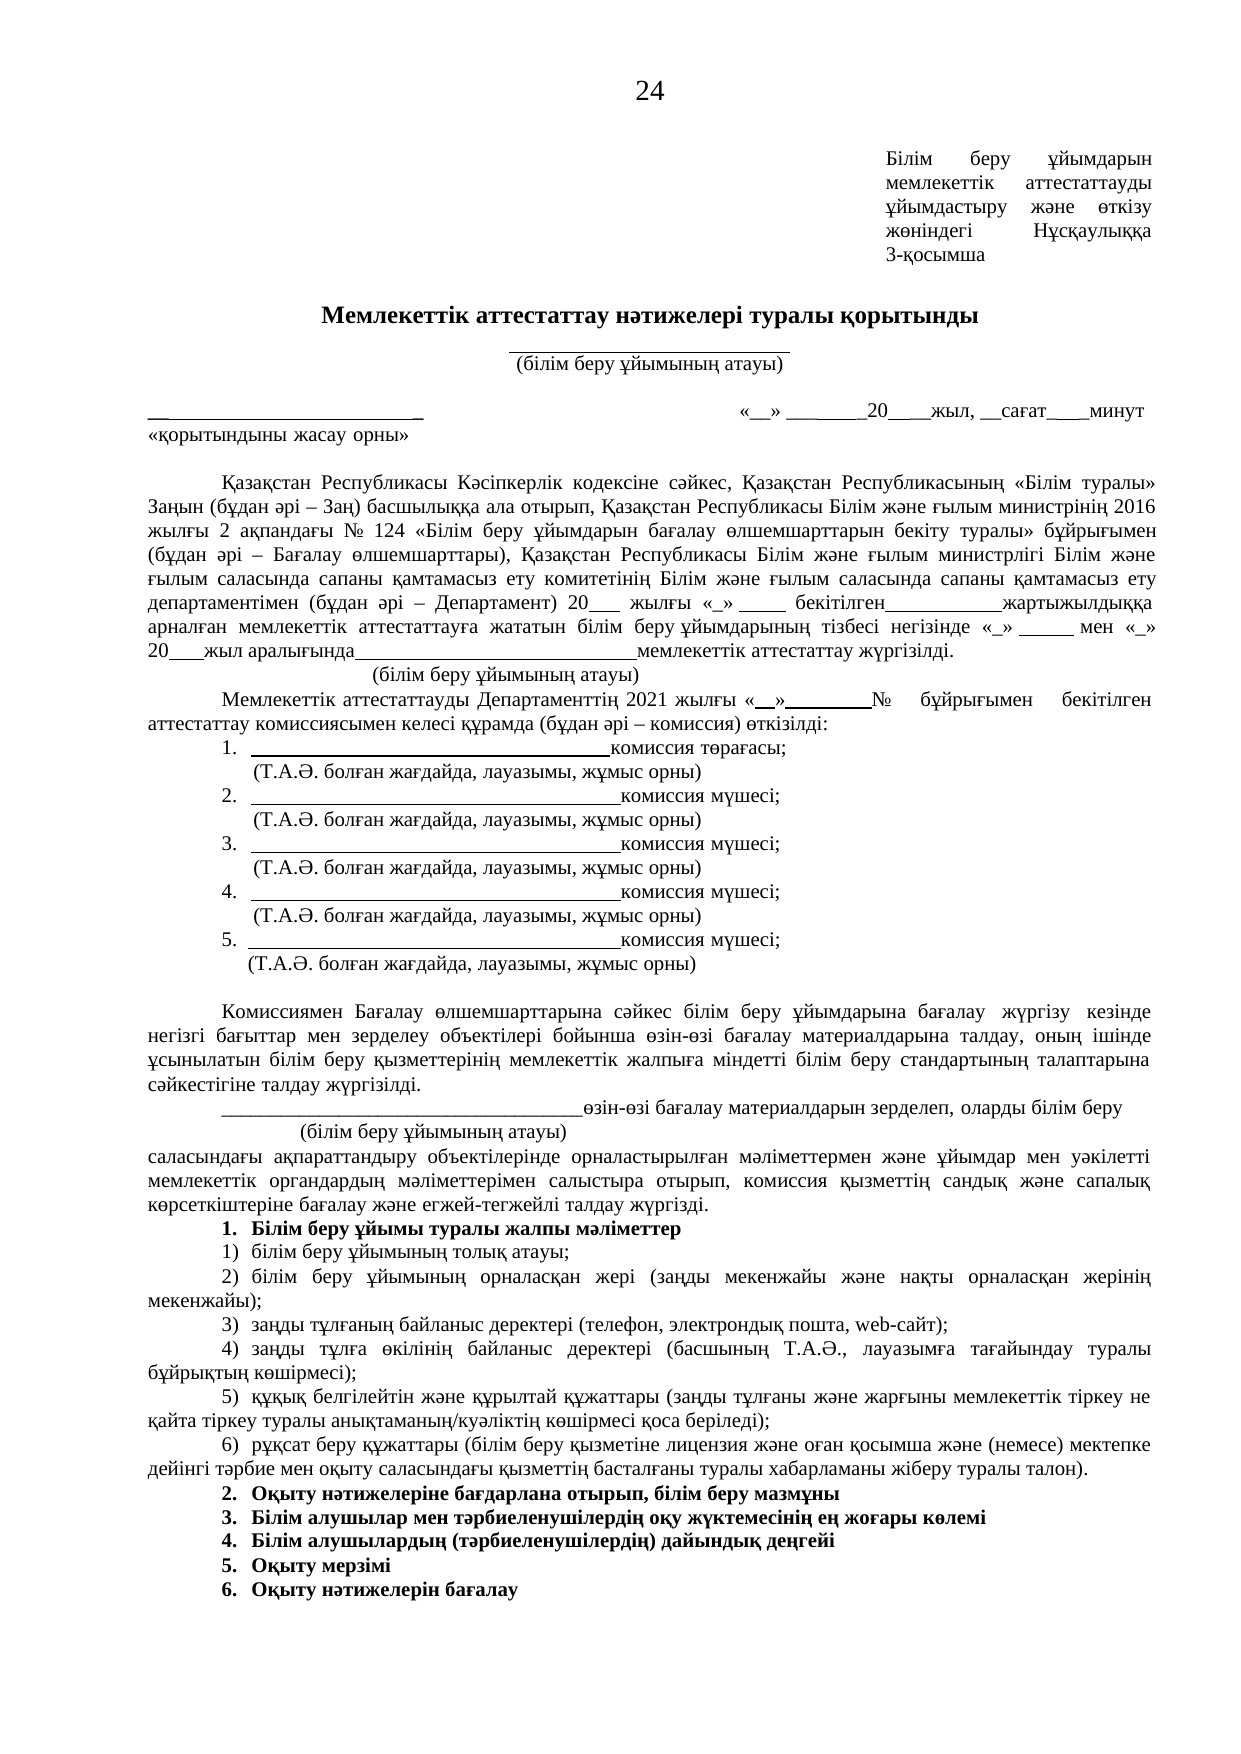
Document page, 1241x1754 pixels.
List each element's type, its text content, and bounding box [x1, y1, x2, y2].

list Оқыту мерзімі [221, 1553, 1167, 1577]
list комиссия төрағасы; (Т.А.Ә. болған жағдайда, лауазымы, жұмыс орны) [221, 735, 786, 783]
list Білім алушылардың (тәрбиеленушілердің) дайындық деңгейі [221, 1529, 1167, 1553]
text (білім беру ұйымының атауы) [300, 1119, 1167, 1143]
list комиссия мүшесі; (Т.А.Ә. болған жағдайда, лауазымы, жұмыс орны) [221, 879, 780, 927]
list заңды тұлғаның байланыс деректері (телефон, электрондық пошта, web-сайт); [221, 1312, 1167, 1336]
text Комиссиямен Бағалау өлшемшарттарына сәйкес білім беру ұйымдарына бағалау жүргізу кезінде негізгі бағыттар мен зерделеу объектілері бойынша өзін-өзі бағалау материалдарына талдау, оның ішінде ұсынылатын білім беру қызметтерінің мемлекеттік жалпыға міндетті білім беру стандартының талаптарына сәйкестігіне талдау жүргізілді. [148, 999, 1151, 1096]
text Мемлекеттік аттестаттау нәтижелері туралы қорытынды [165, 300, 1135, 329]
list Білім алушылар мен тәрбиеленушілердің оқу жүктемесінің ең жоғары көлемі [221, 1505, 1167, 1529]
text Білім беру ұйымдарын мемлекеттік аттестаттауды ұйымдастыру және өткізу жөніндегі Нұсқаулыққа 3-қосымша [886, 146, 1152, 266]
text (білім беру ұйымының атауы) [165, 347, 1134, 374]
text _ өзін-өзі бағалау материалдарын зерделеп, оларды білім беру [221, 1096, 1167, 1119]
text __ _ «__» ___ _20 __жыл, __сағат_ _минут [148, 398, 1167, 422]
list Білім беру ұйымы туралы жалпы мәліметтер [221, 1216, 1167, 1240]
text (білім беру ұйымының атауы) [372, 663, 1167, 687]
text «қорытындыны жасау орны» [148, 422, 1167, 446]
list комиссия мүшесі; (Т.А.Ә. болған жағдайда, лауазымы, жұмыс орны) [221, 783, 780, 831]
list комиссия мүшесі; (Т.А.Ә. болған жағдайда, лауазымы, жұмыс орны) [221, 831, 780, 879]
list білім беру ұйымының толық атауы; [221, 1240, 1167, 1264]
text саласындағы ақпараттандыру объектілерінде орналастырылған мәліметтермен және ұйымдар мен уәкілетті мемлекеттік органдардың мәліметтерімен салыстыра отырып, комиссия қызметтің сандық және сапалық көрсеткіштеріне бағалау және егжей-тегжейлі талдау жүргізді. [148, 1143, 1151, 1216]
text Мемлекеттік аттестаттауды Департаменттің 2021 жылғы « » № бұйрығымен бекітілген аттестаттау комиссиясымен келесі құрамда (бұдан әрі – комиссия) өткізілді: [148, 687, 1152, 735]
text Қазақстан Республикасы Кәсіпкерлік кодексіне сәйкес, Қазақстан Республикасының «Білім туралы» Заңын (бұдан әрі – Заң) басшылыққа ала отырып, Қазақстан Республикасы Білім және ғылым министрінің 2016 жылғы 2 ақпандағы № 124 «Білім беру ұйымдарын бағалау өлшемшарттарын бекіту туралы» бұйрығымен (бұдан әрі – Бағалау өлшемшарттары), Қазақстан Республикасы Білім және ғылым министрлігі Білім және ғылым саласында сапаны қамтамасыз ету комитетінің Білім және ғылым саласында сапаны қамтамасыз ету департаментімен (бұдан әрі – Департамент) 20 жылғы «_» бекітілген жартыжылдыққа арналған мемлекеттік аттестаттауға жататын білім беру ұйымдарының тізбесі негізінде «_» мен «_» 20 жыл аралығында мемлекеттік аттестаттау жүргізілді. [148, 470, 1157, 662]
list заңды тұлға өкілінің байланыс деректері (басшының Т.А.Ә., лауазымға тағайындау туралы бұйрықтың көшірмесі); [148, 1336, 1152, 1384]
list комиссия мүшесі; (Т.А.Ә. болған жағдайда, лауазымы, жұмыс орны) [221, 927, 780, 975]
list рұқсат беру құжаттары (білім беру қызметіне лицензия және оған қосымша және (немесе) мектепке дейінгі тәрбие мен оқыту саласындағы қызметтің басталғаны туралы хабарламаны жіберу туралы талон). [148, 1432, 1152, 1480]
list Оқыту нәтижелеріне бағдарлана отырып, білім беру мазмұны [221, 1481, 1167, 1505]
list құқық белгілейтін және құрылтай құжаттары (заңды тұлғаны және жарғыны мемлекеттік тіркеу не қайта тіркеу туралы анықтаманың/куәліктің көшірмесі қоса беріледі); [148, 1384, 1151, 1432]
list білім беру ұйымының орналасқан жері (заңды мекенжайы және нақты орналасқан жерінің мекенжайы); [148, 1264, 1151, 1312]
list Оқыту нәтижелерін бағалау [221, 1577, 1167, 1601]
